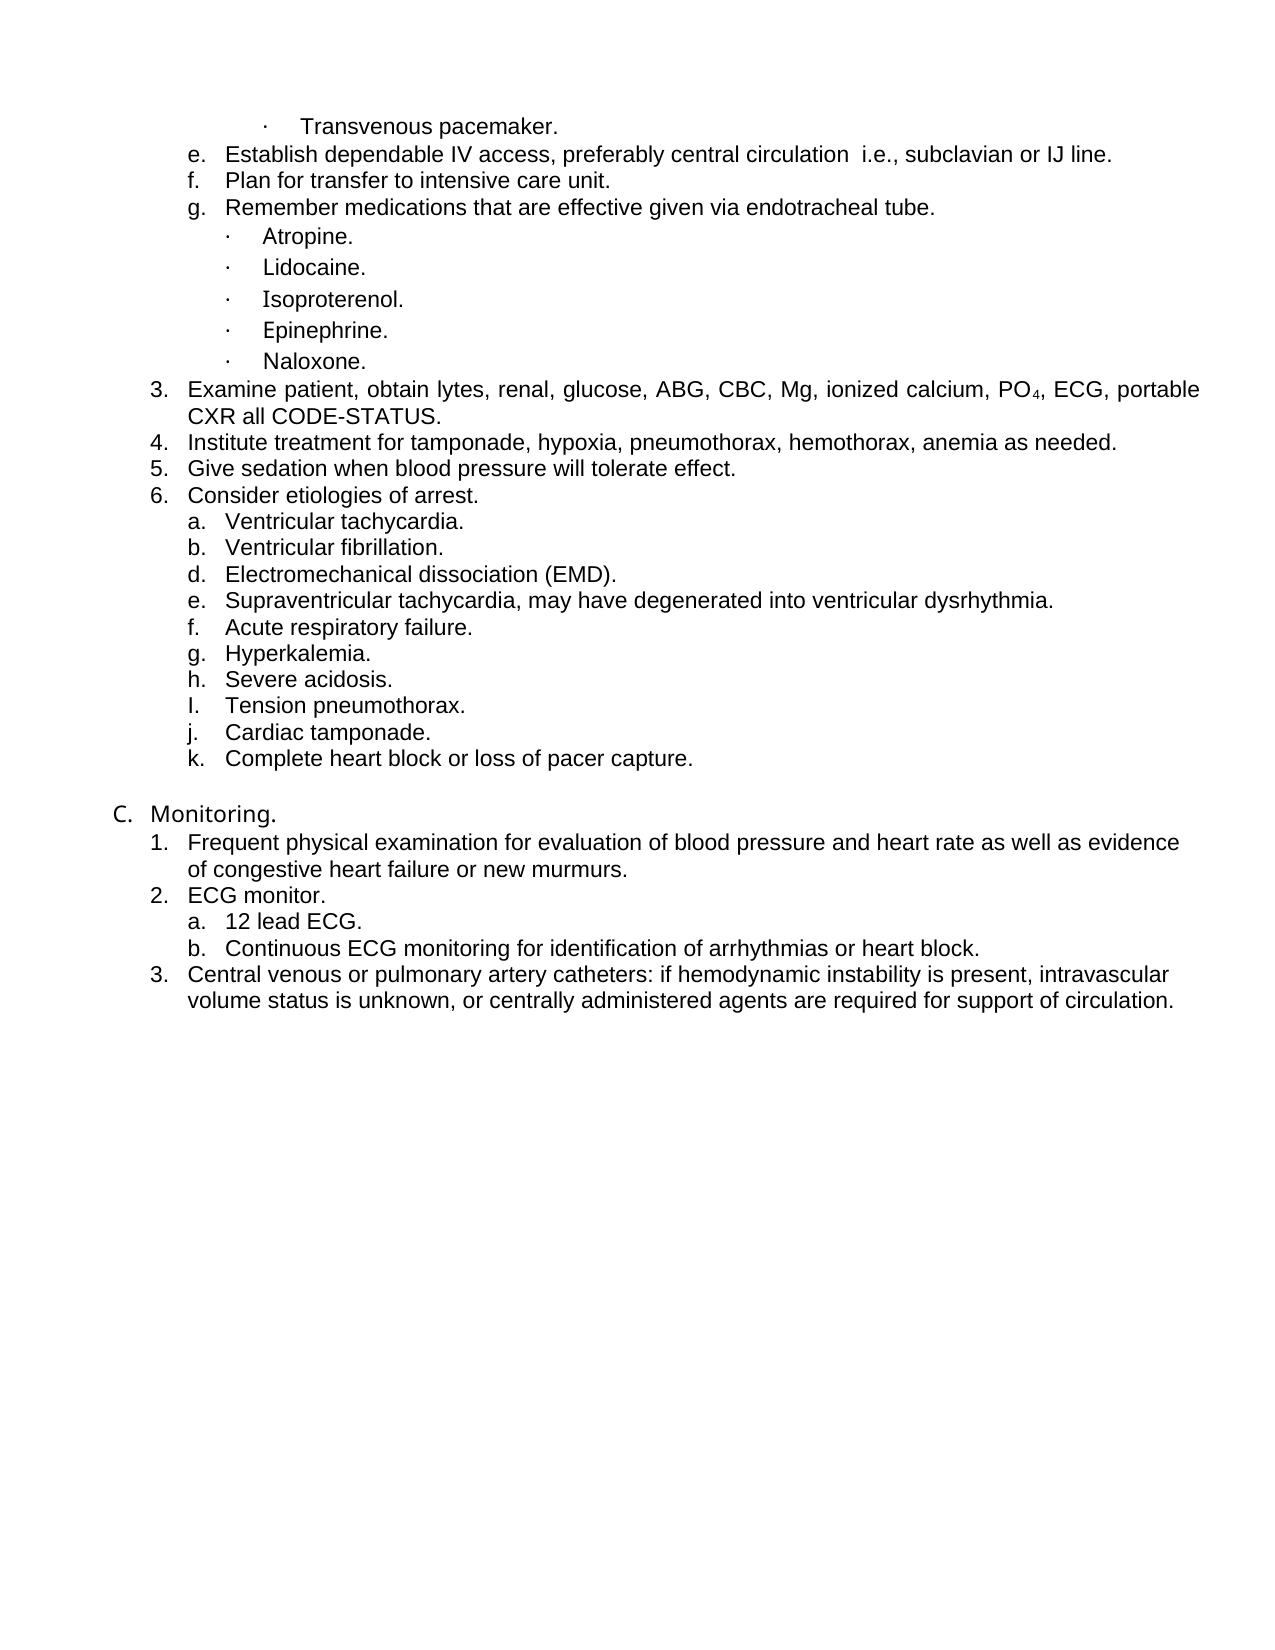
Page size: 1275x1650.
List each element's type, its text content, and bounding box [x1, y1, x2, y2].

text e. Supraventricular tachycardia, may have degenerated into ventricular dysrhythmia. [187, 587, 1200, 613]
text a. 12 lead ECG. [187, 908, 1200, 934]
text 6. Consider etiologies of arrest. [150, 482, 1200, 508]
text 5. Give sedation when blood pressure will tolerate effect. [150, 455, 1200, 482]
text j. Cardiac tamponade. [187, 719, 1200, 745]
text 2. ECG monitor. [150, 882, 1200, 908]
text g. Hyperkalemia. [187, 640, 1200, 666]
list Naloxone. [225, 345, 1200, 376]
text f. Acute respiratory failure. [187, 613, 1200, 640]
text 3. Central venous or pulmonary artery catheters: if hemodynamic instability is present, intravascular volume status is unknown, or centrally administered agents are required for support of circulation. [150, 961, 1200, 1014]
text 3. Examine patient, obtain lytes, renal, glucose, ABG, CBC, Mg, ionized calcium, PO4, ECG, portable CXR all CODE-STATUS. [150, 376, 1200, 429]
text d. Electromechanical dissociation (EMD). [187, 561, 1200, 587]
list Isoproterenol. [225, 282, 1200, 314]
text 1. Frequent physical examination for evaluation of blood pressure and heart rate as well as evidence of congestive heart failure or new murmurs. [150, 829, 1200, 882]
text k. Complete heart block or loss of pacer capture. [187, 745, 1200, 772]
text I. Tension pneumothorax. [187, 692, 1200, 719]
text b. Continuous ECG monitoring for identification of arrhythmias or heart block. [187, 934, 1200, 961]
text C. Monitoring. [112, 798, 1200, 829]
text 4. Institute treatment for tamponade, hypoxia, pneumothorax, hemothorax, anemia as needed. [150, 429, 1200, 455]
list Epinephrine. [225, 314, 1200, 345]
text h. Severe acidosis. [187, 666, 1200, 692]
text e. Establish dependable IV access, preferably central circulation i.e., subclavian or IJ line. [187, 141, 1200, 167]
text a. Ventricular tachycardia. [187, 508, 1200, 534]
list Atropine. [225, 220, 1200, 251]
list Lidocaine. [225, 251, 1200, 282]
list Transvenous pacemaker. [262, 112, 1200, 141]
text b. Ventricular fibrillation. [187, 534, 1200, 561]
text f. Plan for transfer to intensive care unit. [187, 167, 1200, 194]
text g. Remember medications that are effective given via endotracheal tube. [187, 194, 1200, 220]
